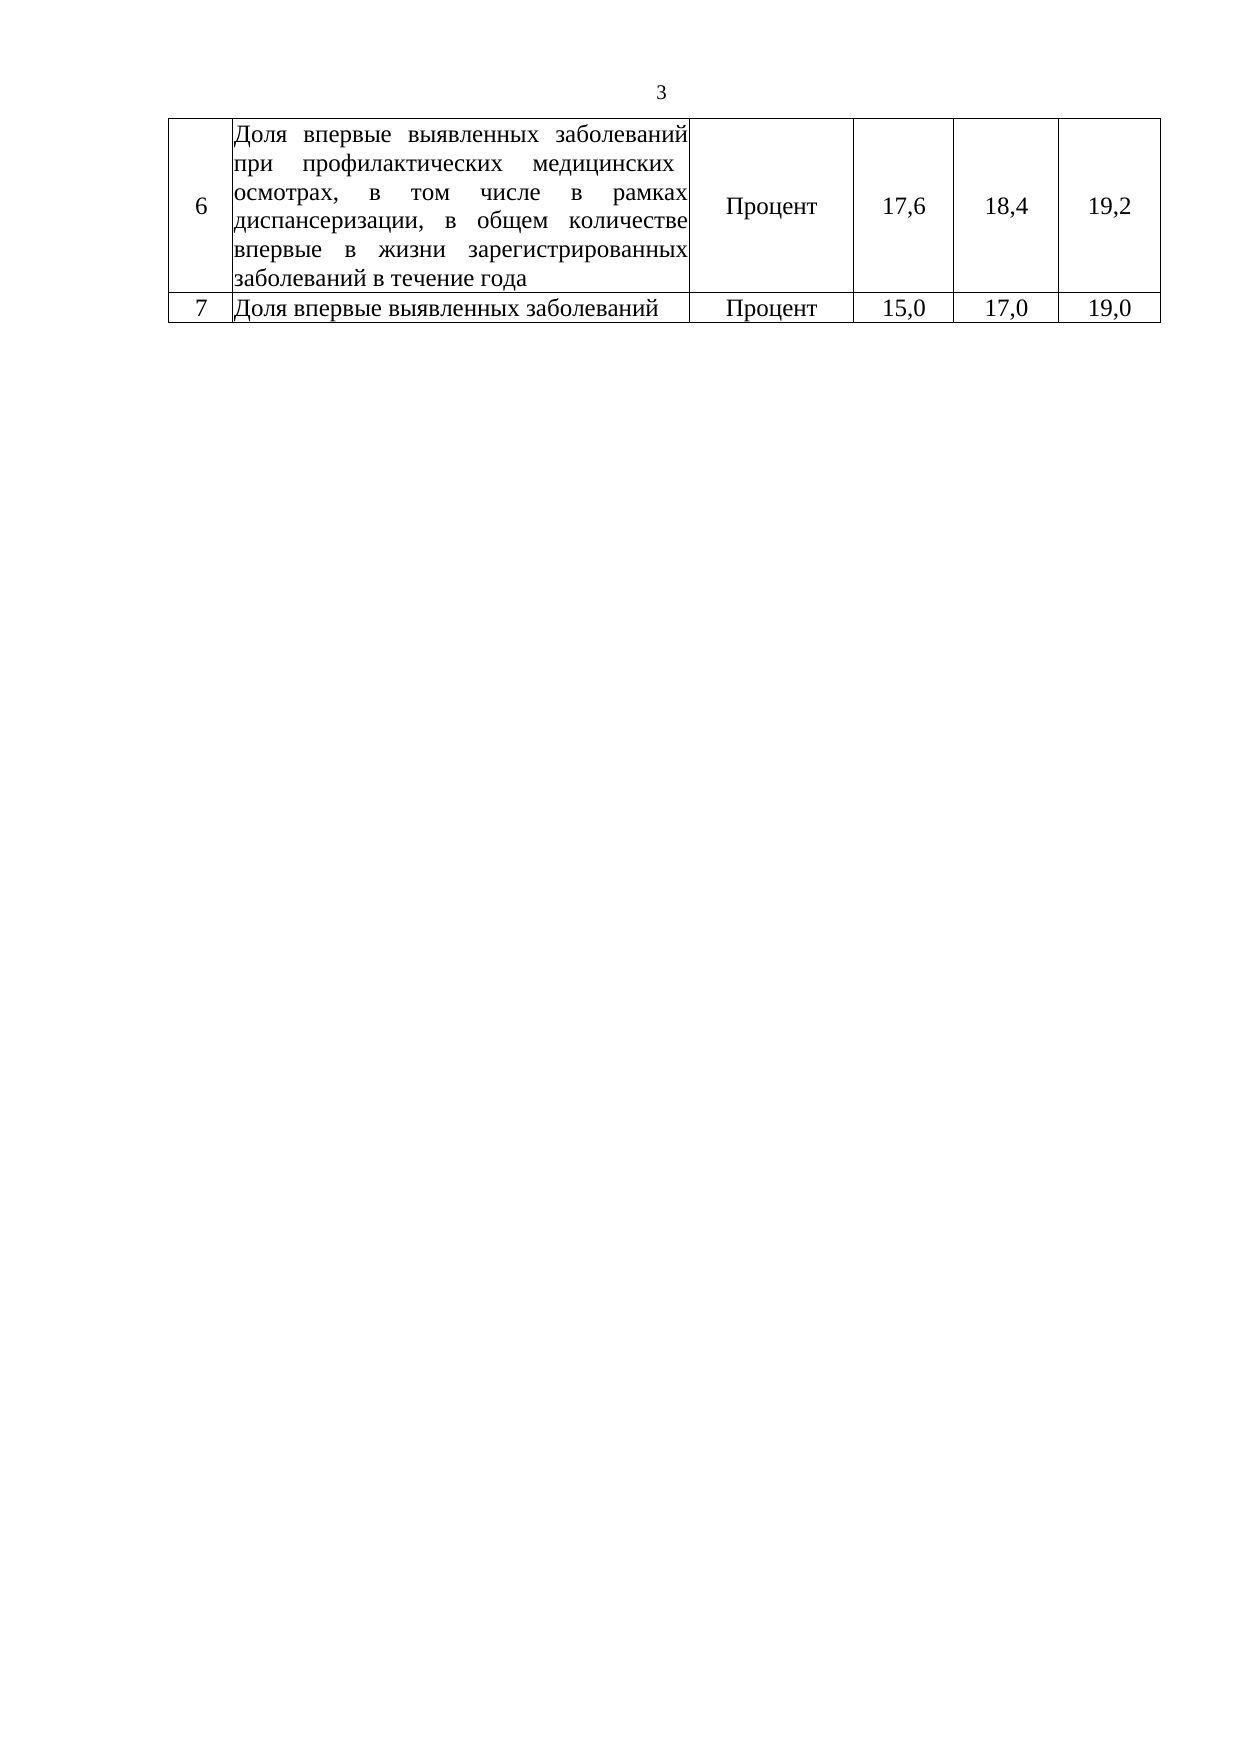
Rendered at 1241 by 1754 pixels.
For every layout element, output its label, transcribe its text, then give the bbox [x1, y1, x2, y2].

table_cell 6 [169, 119, 232, 292]
table_cell 19,0 [1059, 293, 1160, 322]
table_cell 17,0 [954, 293, 1058, 322]
table_cell 19,2 [1059, 119, 1160, 292]
table_cell Процент [690, 119, 853, 292]
table_cell 15,0 [854, 293, 953, 322]
table_cell Доля впервые выявленных заболеваний при профилактических медицинских осмотрах, в том числе в рамках диспансеризации, в общем количестве впервые в жизни зарегистрированных заболеваний в течение года [233, 119, 689, 292]
table_cell 18,4 [954, 119, 1058, 292]
table_cell Процент [690, 293, 853, 322]
table_cell 17,6 [854, 119, 953, 292]
table_cell Доля впервые выявленных заболеваний [233, 293, 689, 322]
table_cell 7 [169, 293, 232, 322]
